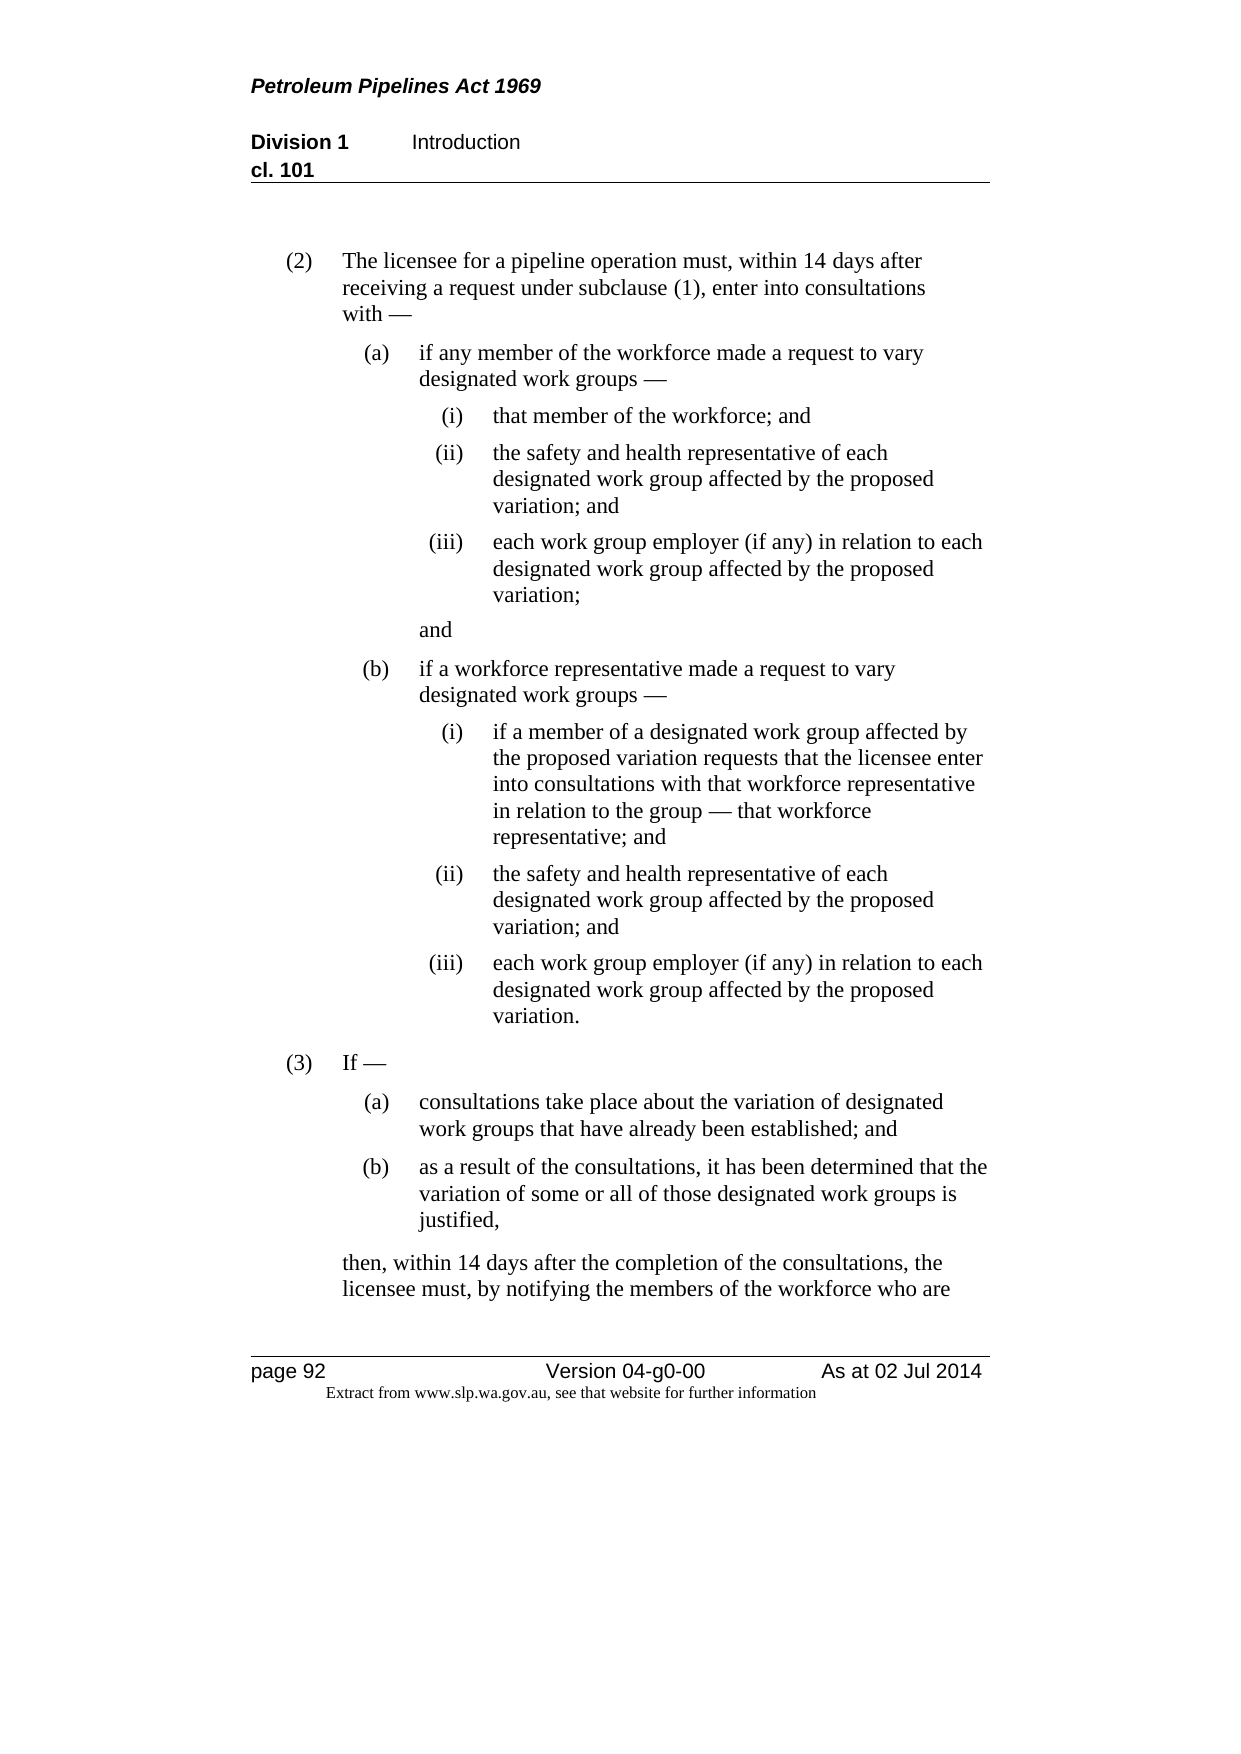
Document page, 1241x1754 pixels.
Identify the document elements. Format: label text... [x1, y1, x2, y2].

text (ii) the safety and health representative of each designated work group affected by the proposed variation; and [251, 860, 990, 939]
text (i) if a member of a designated work group affected by the proposed variation requests that the licensee enter into consultations with that workforce representative in relation to the group — that workforce representative; and [251, 718, 990, 849]
text (iii) each work group employer (if any) in relation to each designated work group affected by the proposed variation; [251, 528, 990, 607]
text (b) as a result of the consultations, it has been determined that the variation of some or all of those designated work groups is justified, [251, 1153, 990, 1232]
text (b) if a workforce representative made a request to vary designated work groups — [251, 655, 990, 707]
text (iii) each work group employer (if any) in relation to each designated work group affected by the proposed variation. [251, 949, 990, 1028]
text (a) if any member of the workforce made a request to vary designated work groups — [251, 339, 990, 392]
text (ii) the safety and health representative of each designated work group affected by the proposed variation; and [251, 439, 990, 518]
text (a) consultations take place about the variation of designated work groups that have already been established; and [251, 1088, 990, 1141]
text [251, 1249, 990, 1302]
text (3) If — [251, 1049, 990, 1076]
text and [251, 616, 990, 642]
text (2) The licensee for a pipeline operation must, within 14 days after receiving a request under subclause (1), enter into consultations with — [251, 247, 990, 327]
text (i) that member of the workforce; and [251, 402, 990, 428]
